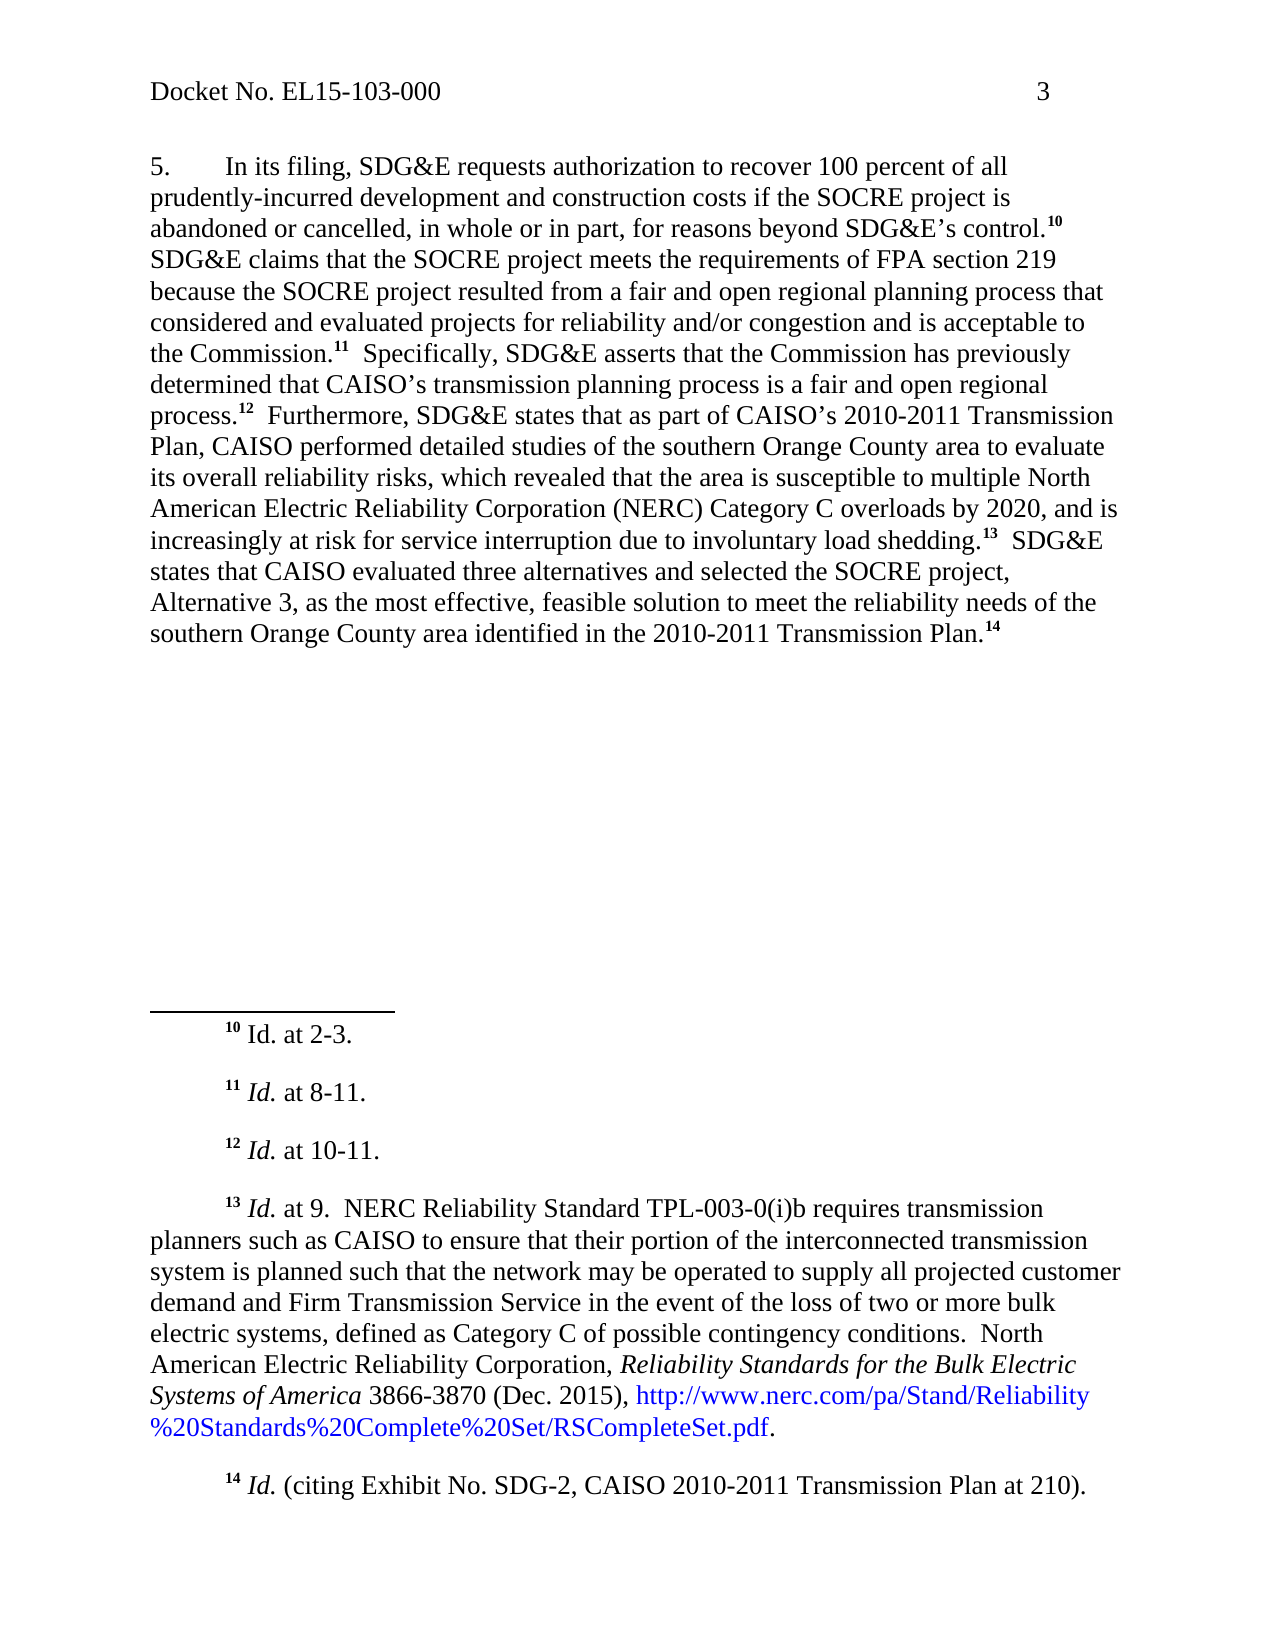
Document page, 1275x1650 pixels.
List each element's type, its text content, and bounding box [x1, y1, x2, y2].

text In its filing, SDG&E requests authorization to recover 100 percent of all prudently-incurred development and construction costs if the SOCRE project is abandoned or cancelled, in whole or in part, for reasons beyond SDG&E’s control. SDG&E claims that the SOCRE project meets the requirements of FPA section 219 because the SOCRE project resulted from a fair and open regional planning process that considered and evaluated projects for reliability and/or congestion and is acceptable to the Commission. Specifically, SDG&E asserts that the Commission has previously determined that CAISO’s transmission planning process is a fair and open regional process. Furthermore, SDG&E states that as part of CAISO’s 2010-2011 Transmission Plan, CAISO performed detailed studies of the southern Orange County area to evaluate its overall reliability risks, which revealed that the area is susceptible to multiple North American Electric Reliability Corporation (NERC) Category C overloads by 2020, and is increasingly at risk for service interruption due to involuntary load shedding. SDG&E states that CAISO evaluated three alternatives and selected the SOCRE project, Alternative 3, as the most effective, feasible solution to meet the reliability needs of the southern Orange County area identified in the 2010-2011 Transmission Plan. [150, 150, 1125, 648]
